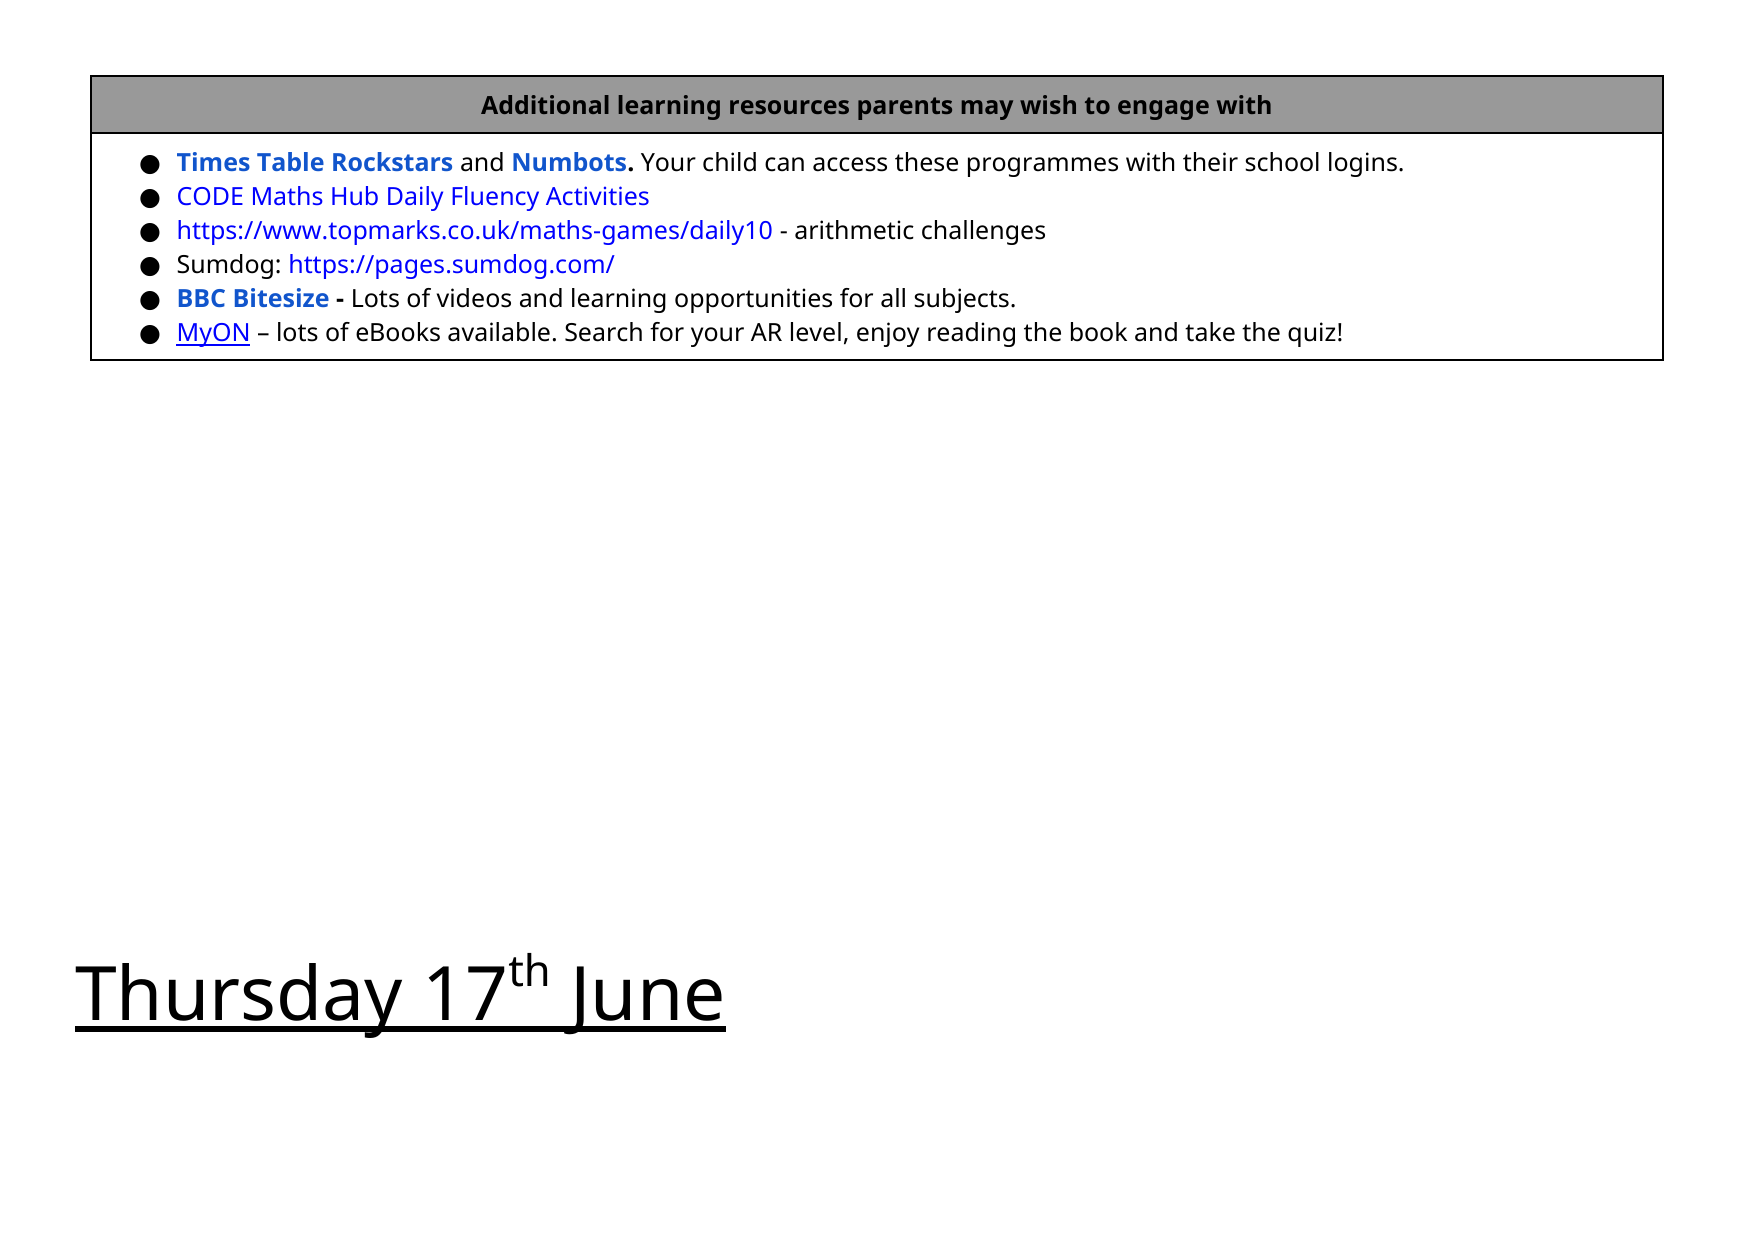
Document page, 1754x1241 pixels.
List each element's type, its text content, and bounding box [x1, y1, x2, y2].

table_cell Additional learning resources parents may wish to engage with [92, 77, 1662, 132]
text Thursday 17th June [75, 940, 1679, 1043]
table_cell Times Table Rockstars and Numbots. Your child can access these programmes with their school logins. CODE Maths Hub Daily Fluency Activities https://www.topmarks.co.uk/maths-games/daily10 - arithmetic challenges Sumdog: https://pages.sumdog.com/ BBC Bitesize - Lots of videos and learning opportunities for all subjects. MyON – lots of eBooks available. Search for your AR level, enjoy reading the book and take the quiz! [92, 134, 1662, 359]
